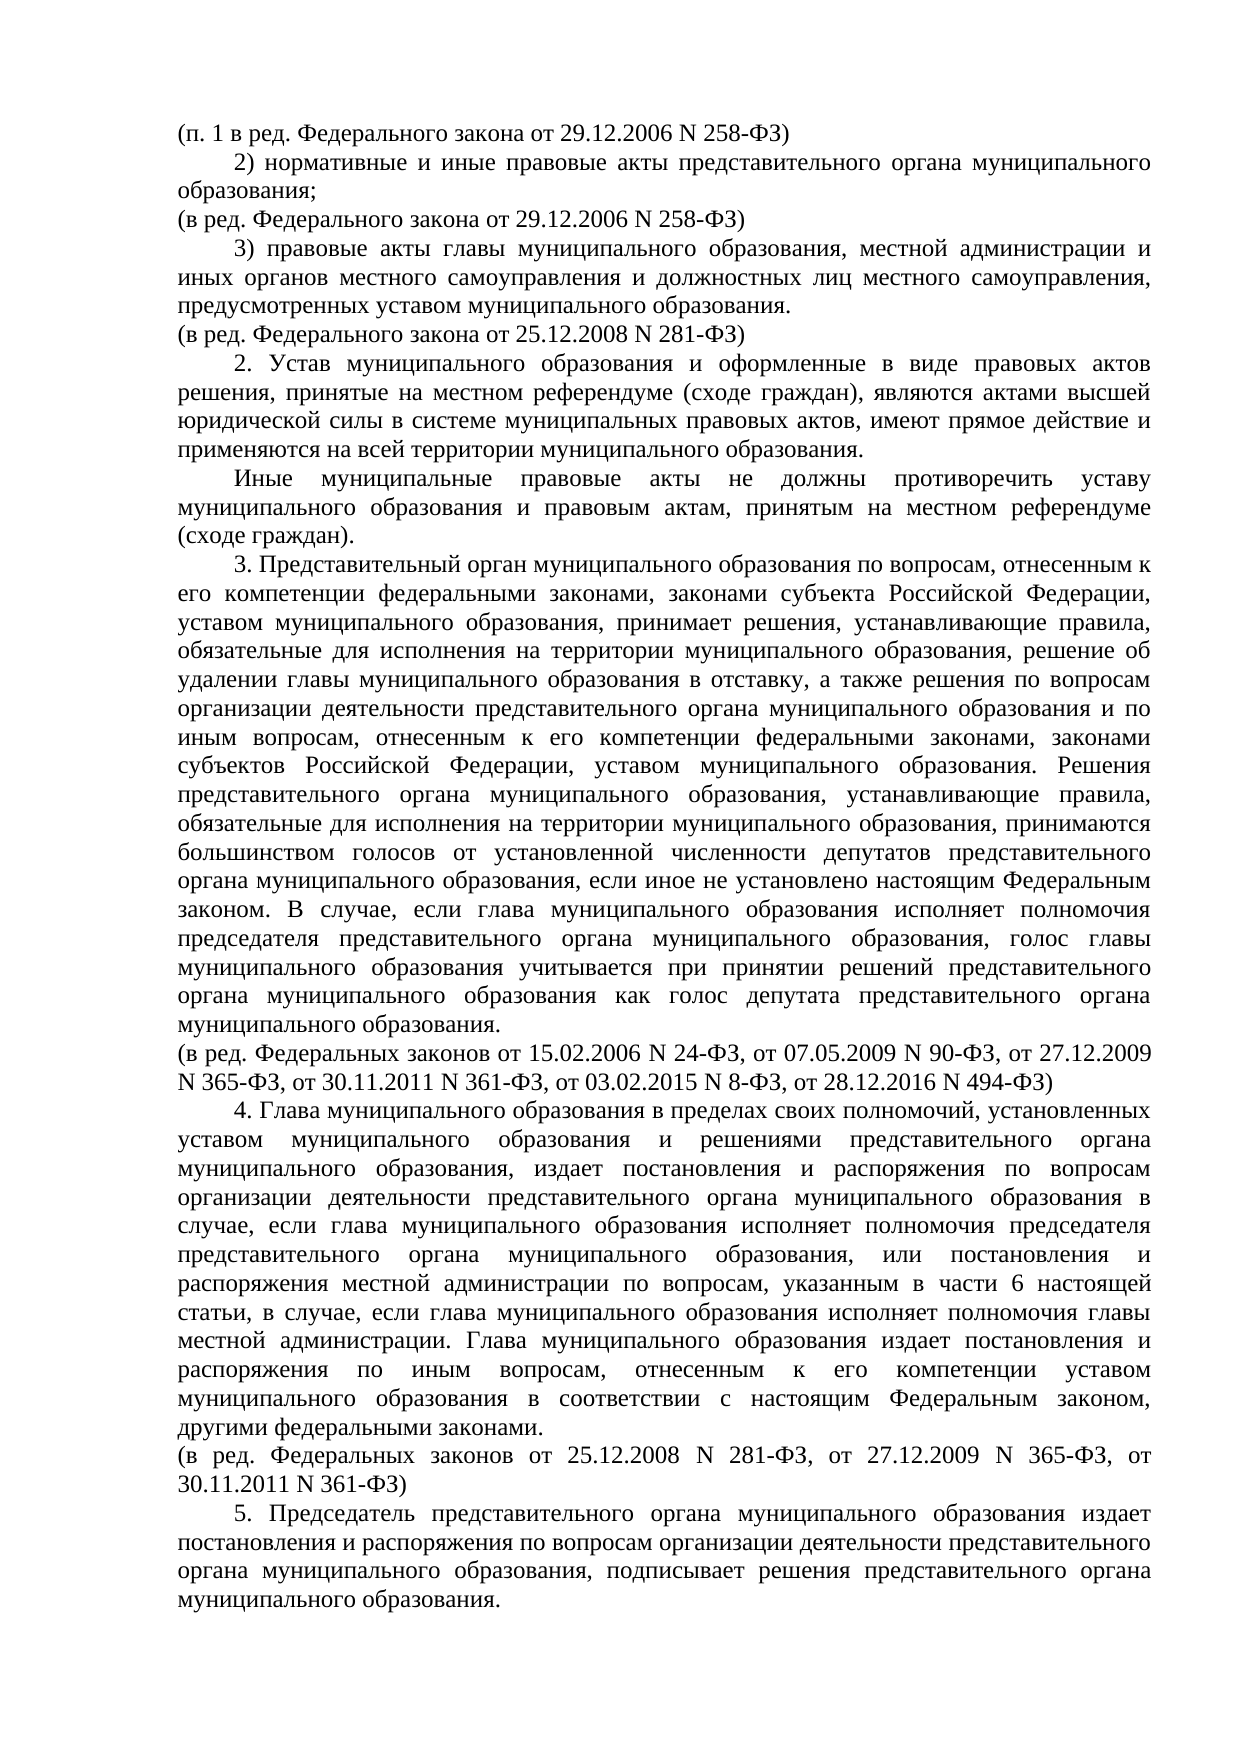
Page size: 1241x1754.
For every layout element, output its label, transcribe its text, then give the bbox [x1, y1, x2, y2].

text 5. Председатель представительного органа муниципального образования издает постановления и распоряжения по вопросам организации деятельности представительного органа муниципального образования, подписывает решения представительного органа муниципального образования. [177, 1498, 1152, 1613]
text (п. 1 в ред. Федерального закона от 29.12.2006 N 258-ФЗ) [177, 118, 1152, 147]
text (в ред. Федерального закона от 25.12.2008 N 281-ФЗ) [177, 319, 1152, 348]
text 2) нормативные и иные правовые акты представительного органа муниципального образования; [177, 147, 1152, 204]
text 3. Представительный орган муниципального образования по вопросам, отнесенным к его компетенции федеральными законами, законами субъекта Российской Федерации, уставом муниципального образования, принимает решения, устанавливающие правила, обязательные для исполнения на территории муниципального образования, решение об удалении главы муниципального образования в отставку, а также решения по вопросам организации деятельности представительного органа муниципального образования и по иным вопросам, отнесенным к его компетенции федеральными законами, законами субъектов Российской Федерации, уставом муниципального образования. Решения представительного органа муниципального образования, устанавливающие правила, обязательные для исполнения на территории муниципального образования, принимаются большинством голосов от установленной численности депутатов представительного органа муниципального образования, если иное не установлено настоящим Федеральным законом. В случае, если глава муниципального образования исполняет полномочия председателя представительного органа муниципального образования, голос главы муниципального образования учитывается при принятии решений представительного органа муниципального образования как голос депутата представительного органа муниципального образования. [177, 549, 1152, 1038]
text 3) правовые акты главы муниципального образования, местной администрации и иных органов местного самоуправления и должностных лиц местного самоуправления, предусмотренных уставом муниципального образования. [177, 233, 1152, 319]
text (в ред. Федеральных законов от 25.12.2008 N 281-ФЗ, от 27.12.2009 N 365-ФЗ, от 30.11.2011 N 361-ФЗ) [177, 1441, 1152, 1498]
text 4. Глава муниципального образования в пределах своих полномочий, установленных уставом муниципального образования и решениями представительного органа муниципального образования, издает постановления и распоряжения по вопросам организации деятельности представительного органа муниципального образования в случае, если глава муниципального образования исполняет полномочия председателя представительного органа муниципального образования, или постановления и распоряжения местной администрации по вопросам, указанным в части 6 настоящей статьи, в случае, если глава муниципального образования исполняет полномочия главы местной администрации. Глава муниципального образования издает постановления и распоряжения по иным вопросам, отнесенным к его компетенции уставом муниципального образования в соответствии с настоящим Федеральным законом, другими федеральными законами. [177, 1096, 1152, 1441]
text Иные муниципальные правовые акты не должны противоречить уставу муниципального образования и правовым актам, принятым на местном референдуме (сходе граждан). [177, 463, 1152, 549]
text 2. Устав муниципального образования и оформленные в виде правовых актов решения, принятые на местном референдуме (сходе граждан), являются актами высшей юридической силы в системе муниципальных правовых актов, имеют прямое действие и применяются на всей территории муниципального образования. [177, 348, 1152, 463]
text (в ред. Федеральных законов от 15.02.2006 N 24-ФЗ, от 07.05.2009 N 90-ФЗ, от 27.12.2009 N 365-ФЗ, от 30.11.2011 N 361-ФЗ, от 03.02.2015 N 8-ФЗ, от 28.12.2016 N 494-ФЗ) [177, 1038, 1152, 1096]
text (в ред. Федерального закона от 29.12.2006 N 258-ФЗ) [177, 204, 1152, 233]
